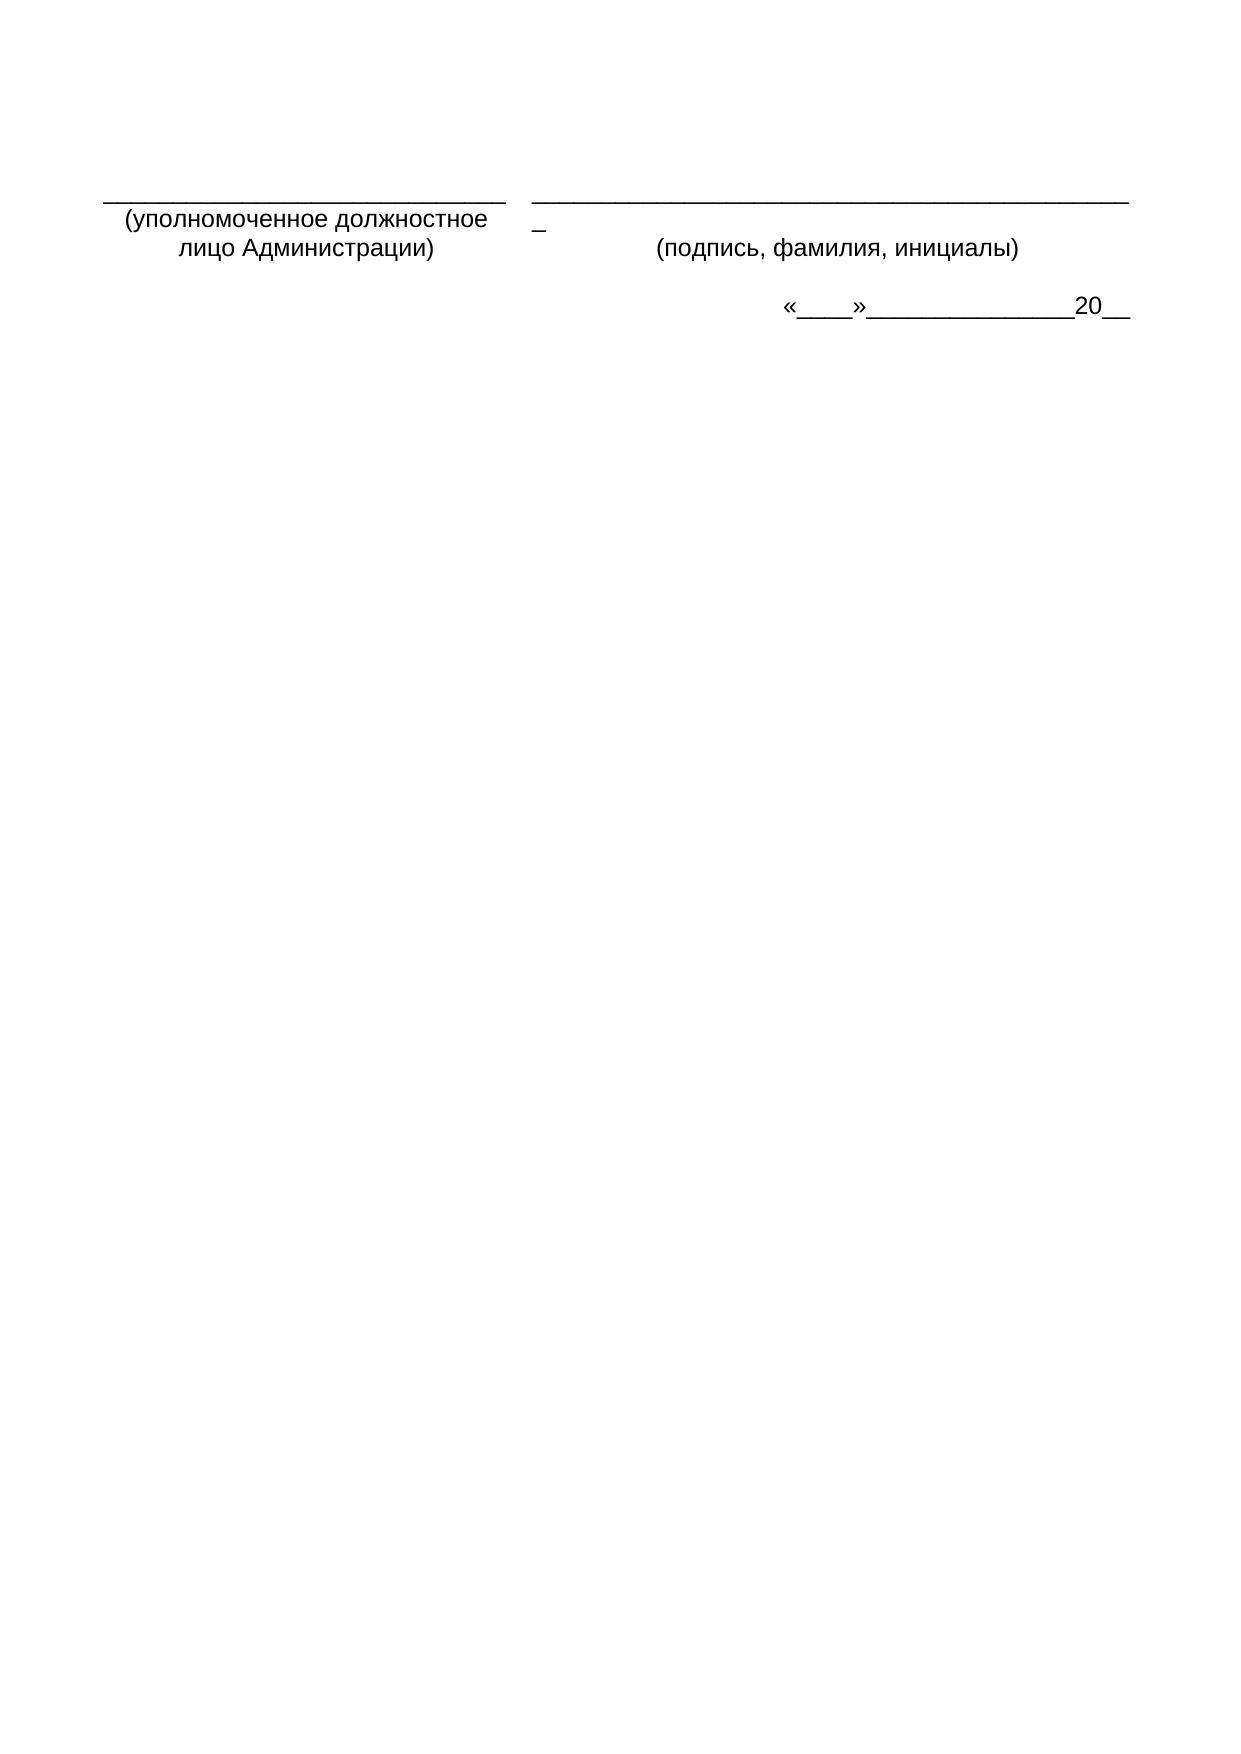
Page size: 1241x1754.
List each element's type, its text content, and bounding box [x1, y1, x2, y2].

table_header ____________________________________________ (подпись, фамилия, инициалы) [521, 118, 1155, 262]
text «____»_______________20__ [783, 291, 1181, 319]
table_header _____________________________ (уполномоченное должностное лицо Администрации) [92, 118, 521, 262]
